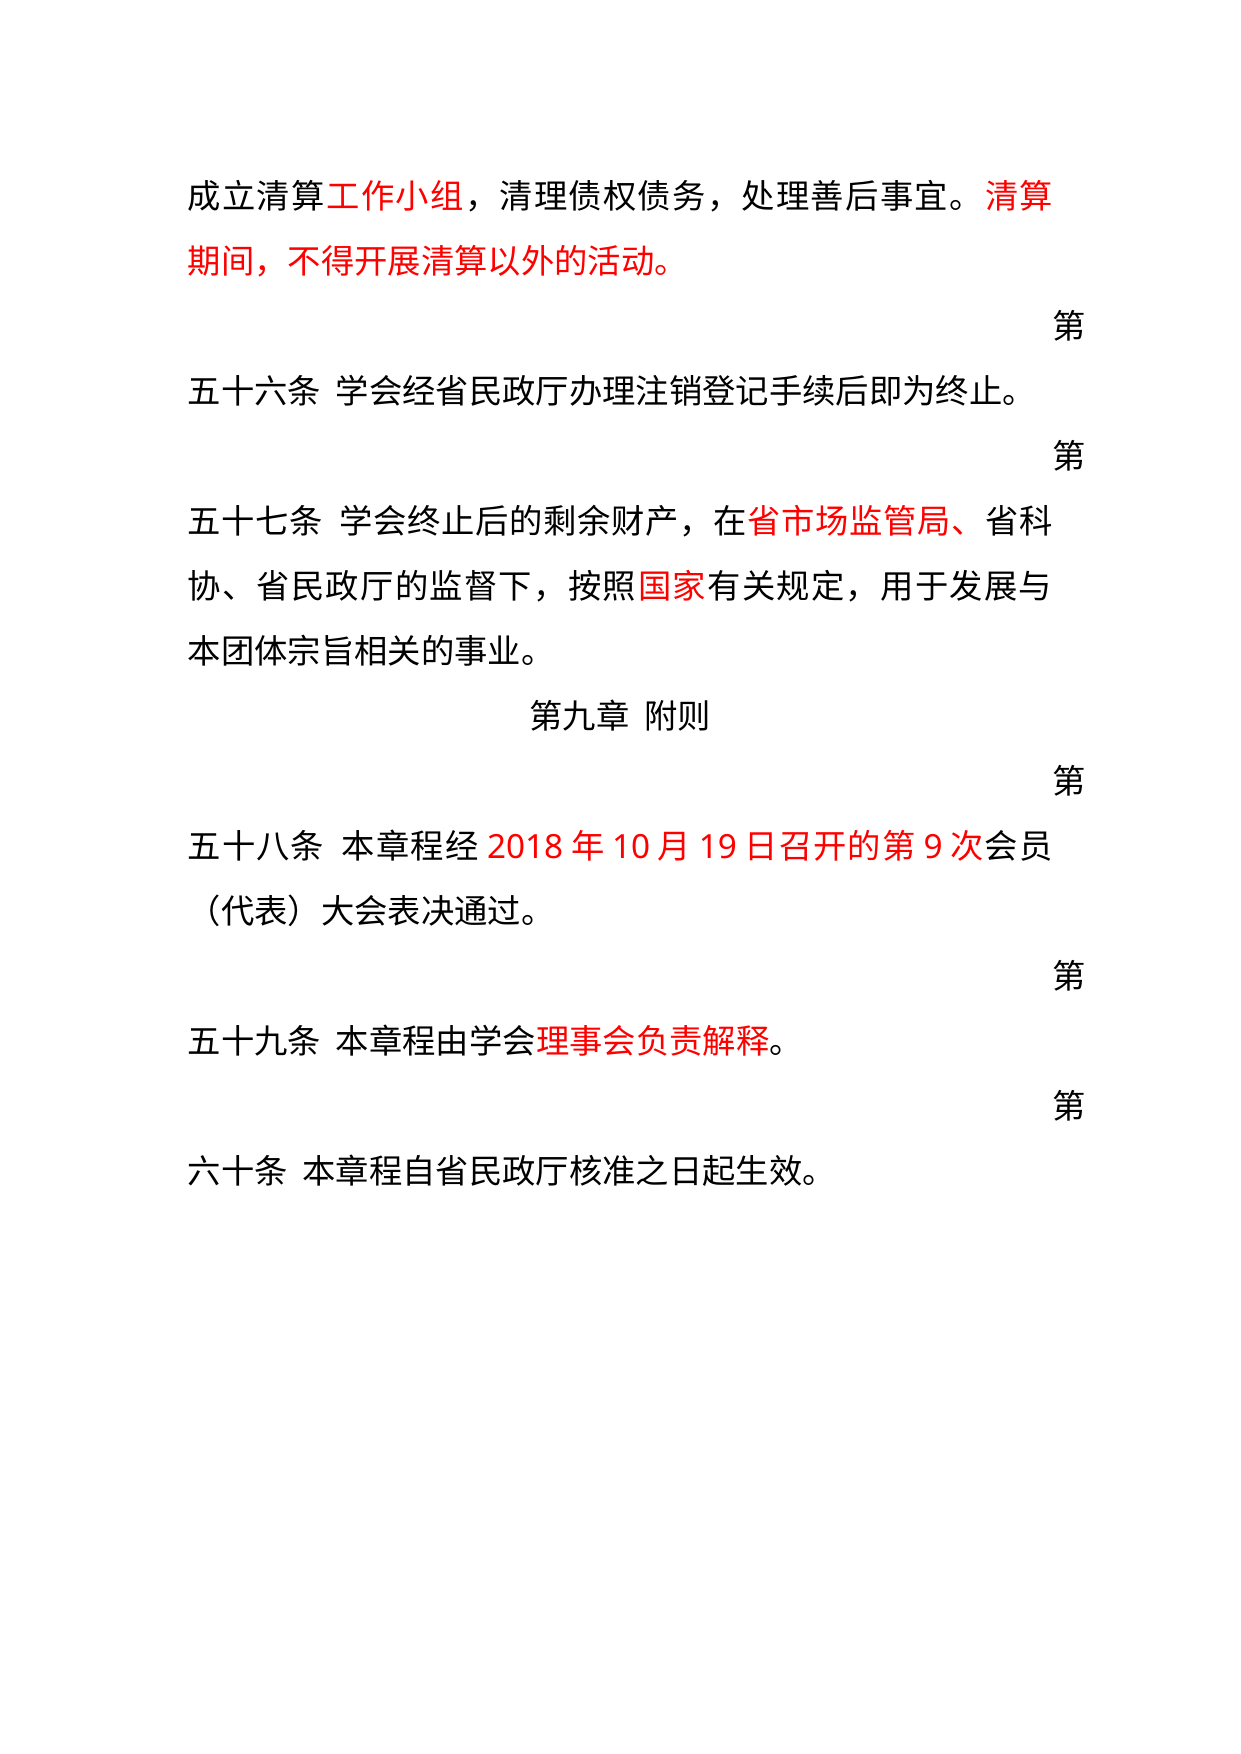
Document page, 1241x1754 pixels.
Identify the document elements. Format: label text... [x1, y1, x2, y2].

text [187, 162, 1053, 292]
text 第五十七条 学会终止后的剩余财产，在省市场监管局、省科协、省民政厅的监督下，按照国家有关规定，用于发展与本团体宗旨相关的事业。 [187, 422, 1053, 682]
text 第五十六条 学会经省民政厅办理注销登记手续后即为终止。 [187, 292, 1053, 422]
text 第五十八条 本章程经2018年10月19日召开的第9次会员（代表）大会表决通过。 [187, 747, 1053, 942]
text 第九章 附则 [187, 682, 1053, 747]
text 第六十条 本章程自省民政厅核准之日起生效。 [187, 1072, 1053, 1202]
text 第五十九条 本章程由学会理事会负责解释。 [187, 942, 1053, 1072]
